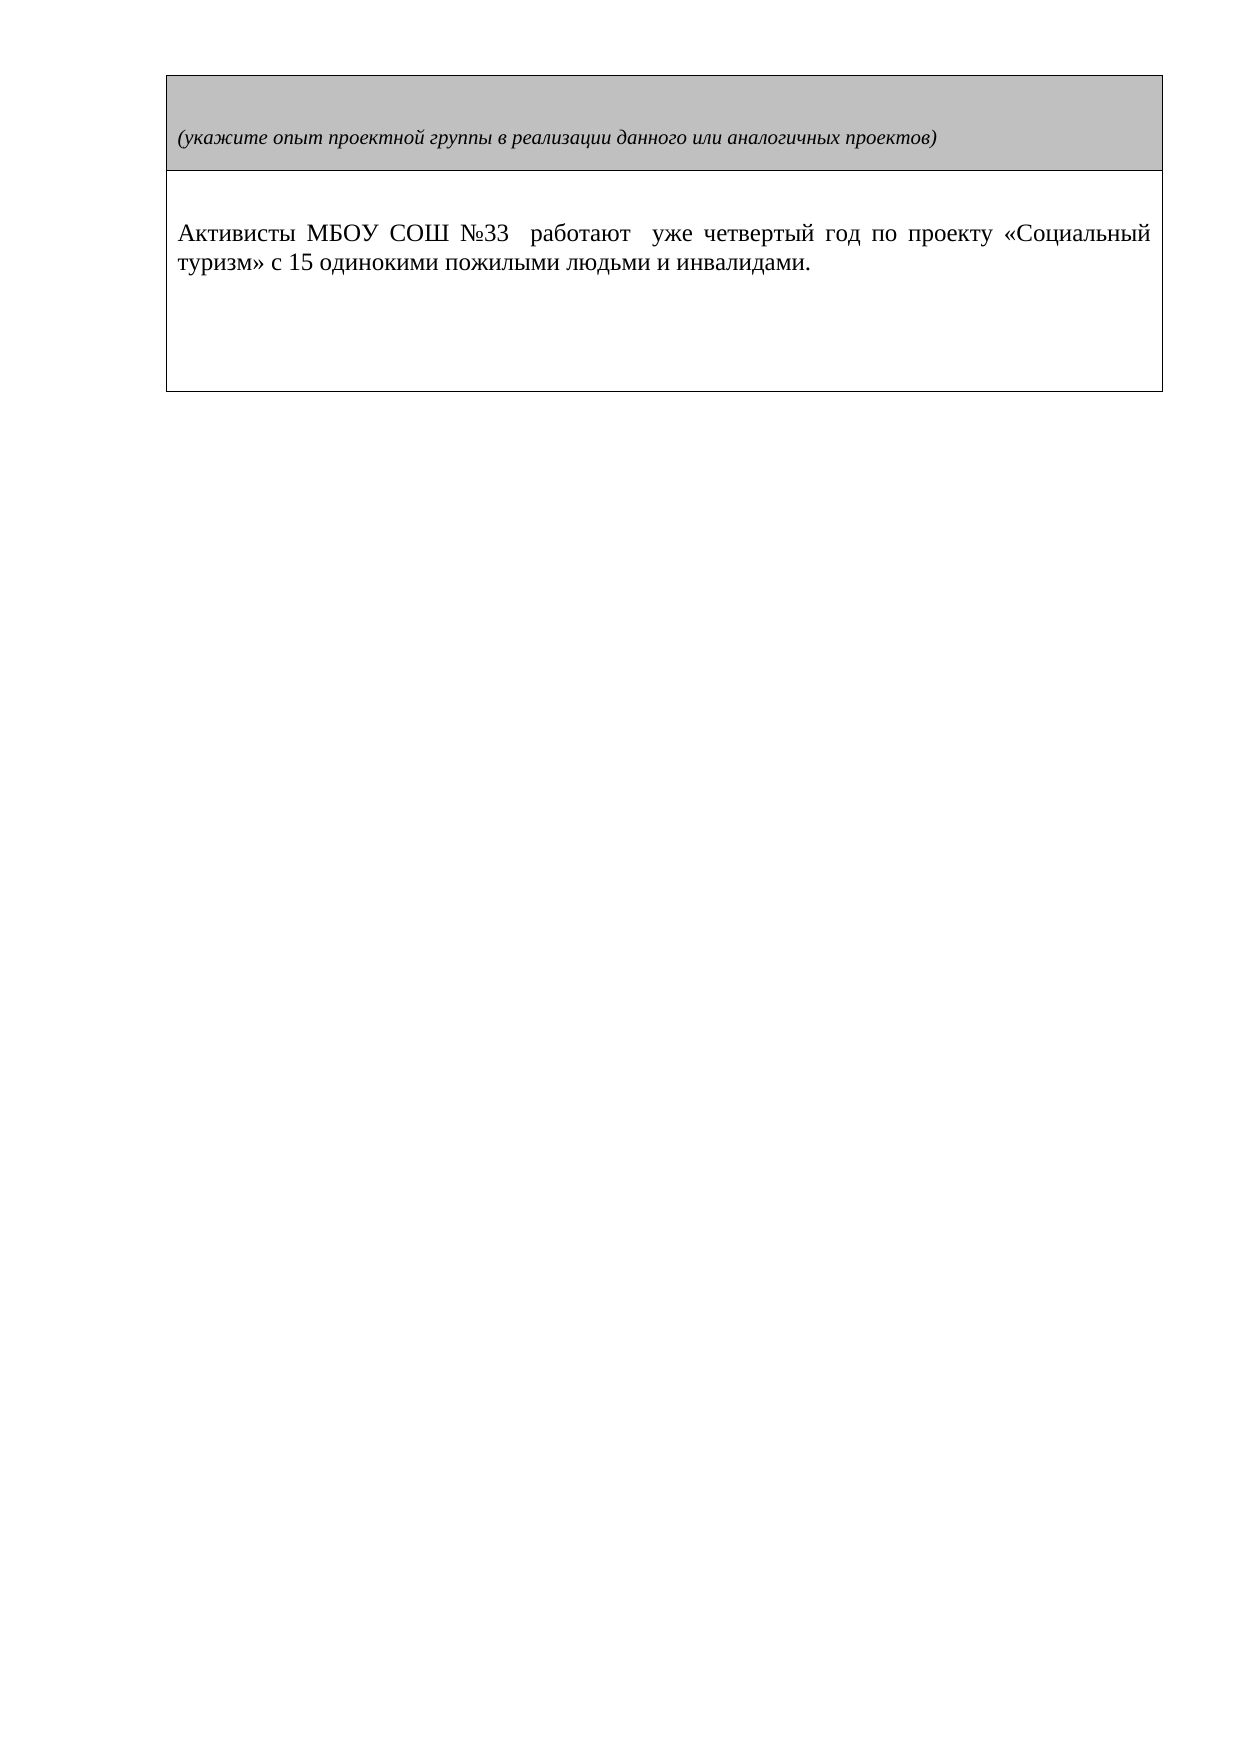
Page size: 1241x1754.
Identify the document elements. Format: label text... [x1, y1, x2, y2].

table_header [167, 76, 1162, 170]
table_cell Активисты МБОУ СОШ №33 работают уже четвертый год по проекту «Социальный туризм» с 15 одинокими пожилыми людьми и инвалидами. [167, 171, 1162, 391]
